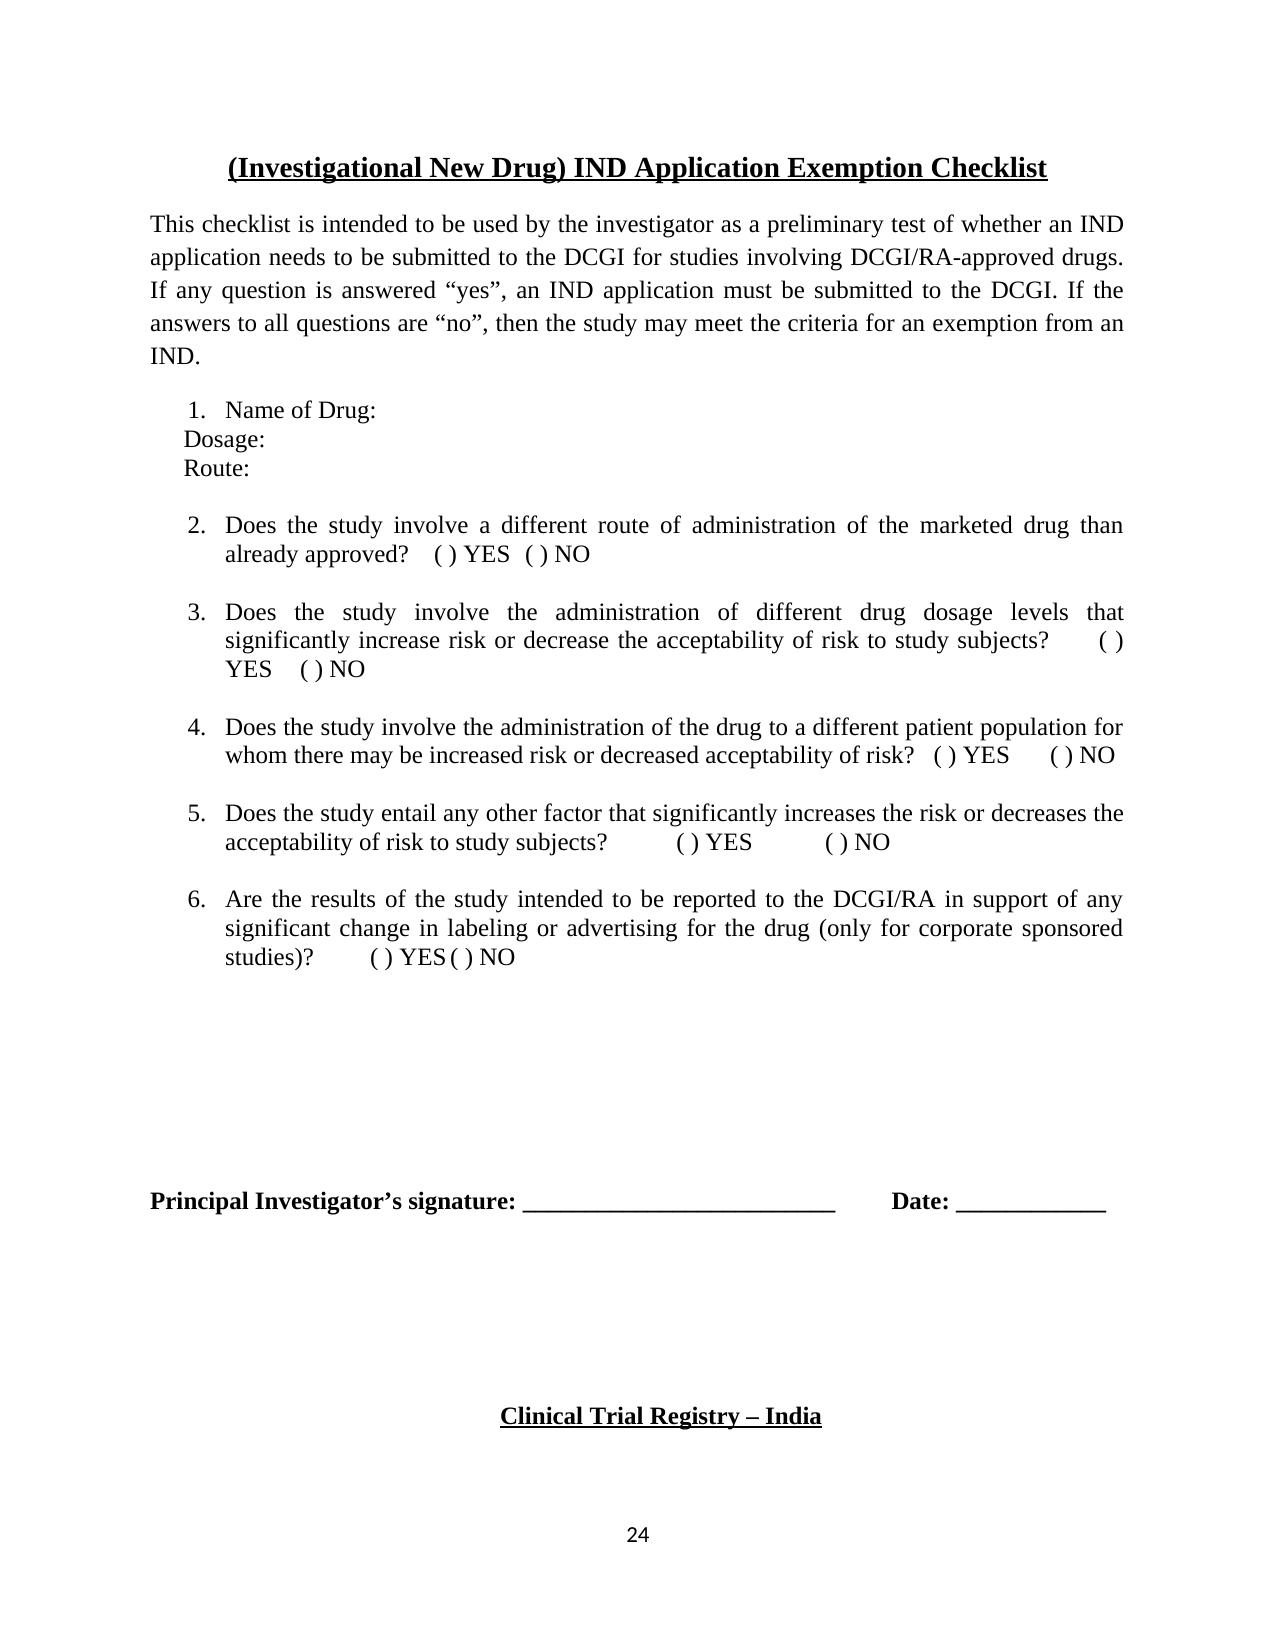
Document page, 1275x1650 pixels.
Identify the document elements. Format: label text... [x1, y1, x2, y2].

list Does the study involve a different route of administration of the marketed drug than already approved? ( ) YES ( ) NO [187, 510, 1125, 568]
list Dosage: [183, 424, 1125, 453]
text Clinical Trial Registry – India [209, 1401, 1112, 1430]
list Does the study involve the administration of the drug to a different patient population for whom there may be increased risk or decreased acceptability of risk? ( ) YES ( ) NO [187, 712, 1125, 769]
text Principal Investigator’s signature: _________________________ Date: ____________ [150, 1186, 1125, 1214]
list Are the results of the study intended to be reported to the DCGI/RA in support of any significant change in labeling or advertising for the drug (only for corporate sponsored studies)? ( ) YES ( ) NO [187, 884, 1125, 970]
list Name of Drug: [187, 395, 1125, 424]
text This checklist is intended to be used by the investigator as a preliminary test of whether an IND application needs to be submitted to the DCGI for studies involving DCGI/RA-approved drugs. If any question is answered “yes”, an IND application must be submitted to the DCGI. If the answers to all questions are “no”, then the study may meet the criteria for an exemption from an IND. [150, 209, 1125, 370]
text (Investigational New Drug) IND Application Exemption Checklist [150, 150, 1125, 183]
list Does the study entail any other factor that significantly increases the risk or decreases the acceptability of risk to study subjects? ( ) YES ( ) NO [187, 798, 1125, 855]
list Route: [183, 453, 1125, 482]
list Does the study involve the administration of different drug dosage levels that significantly increase risk or decrease the acceptability of risk to study subjects? ( ) YES ( ) NO [187, 597, 1125, 683]
